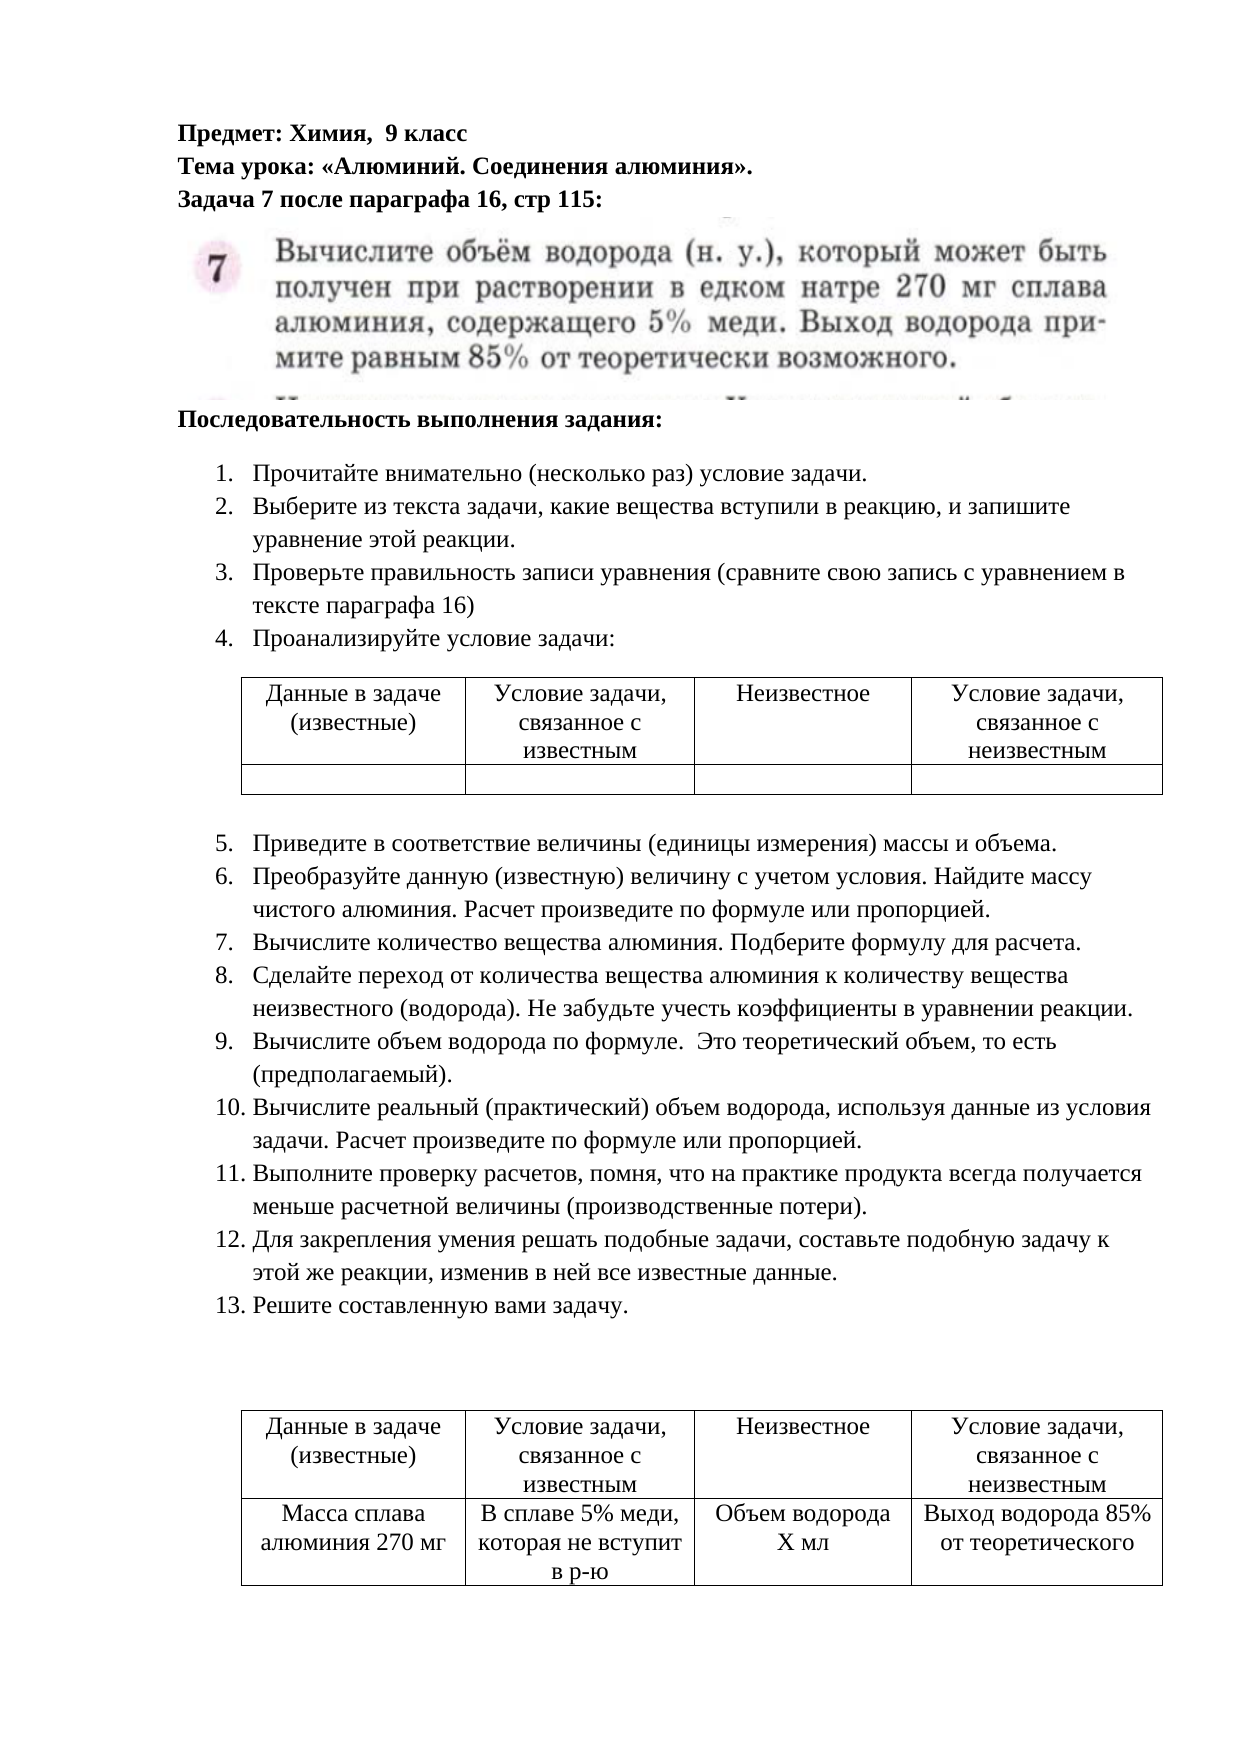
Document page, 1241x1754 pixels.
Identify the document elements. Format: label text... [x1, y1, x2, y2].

list Вычислите количество вещества алюминия. Подберите формулу для расчета. [215, 927, 1152, 956]
list Проверьте правильность записи уравнения (сравните свою запись с уравнением в тексте параграфа 16) [215, 557, 1152, 619]
table_cell В сплаве 5% меди, которая не вступит в р-ю [466, 1499, 694, 1585]
list Выберите из текста задачи, какие вещества вступили в реакцию, и запишите уравнение этой реакции. [215, 491, 1152, 553]
table_cell [695, 765, 911, 794]
list Выполните проверку расчетов, помня, что на практике продукта всегда получается меньше расчетной величины (производственные потери). [215, 1158, 1152, 1220]
table_cell Выход водорода 85% от теоретического [912, 1499, 1162, 1585]
list Решите составленную вами задачу. [215, 1290, 1152, 1319]
table_cell [912, 765, 1162, 794]
table_header Условие задачи, связанное с известным [466, 1411, 694, 1497]
table_cell [466, 765, 694, 794]
table_cell [242, 765, 465, 794]
picture [177, 217, 1201, 400]
list Приведите в соответствие величины (единицы измерения) массы и объема. [215, 828, 1152, 857]
text Задача 7 после параграфа 16, стр 115: [177, 184, 1152, 217]
list Прочитайте внимательно (несколько раз) условие задачи. [215, 458, 1152, 487]
table_cell Объем водорода Х мл [695, 1499, 911, 1585]
table_cell Масса сплава алюминия 270 мг [242, 1499, 465, 1585]
list Для закрепления умения решать подобные задачи, составьте подобную задачу к этой же реакции, изменив в ней все известные данные. [215, 1224, 1152, 1286]
list Вычислите объем водорода по формуле. Это теоретический объем, то есть (предполагаемый). [215, 1026, 1152, 1088]
table_header Данные в задаче (известные) [242, 678, 465, 764]
table_header Неизвестное [695, 1411, 911, 1497]
table_header Условие задачи, связанное с неизвестным [912, 678, 1162, 764]
text Тема урока: «Алюминий. Соединения алюминия». [177, 151, 1152, 180]
table_header Данные в задаче (известные) [242, 1411, 465, 1497]
table_header Условие задачи, связанное с неизвестным [912, 1411, 1162, 1497]
text Предмет: Химия, 9 класс [177, 118, 1152, 147]
table_header Условие задачи, связанное с известным [466, 678, 694, 764]
list Проанализируйте условие задачи: [215, 623, 1152, 652]
list Преобразуйте данную (известную) величину с учетом условия. Найдите массу чистого алюминия. Расчет произведите по формуле или пропорцией. [215, 861, 1152, 923]
table_header Неизвестное [695, 678, 911, 764]
text Последовательность выполнения задания: [177, 404, 1152, 433]
list Сделайте переход от количества вещества алюминия к количеству вещества неизвестного (водорода). Не забудьте учесть коэффициенты в уравнении реакции. [215, 960, 1152, 1022]
list Вычислите реальный (практический) объем водорода, используя данные из условия задачи. Расчет произведите по формуле или пропорцией. [215, 1092, 1152, 1154]
